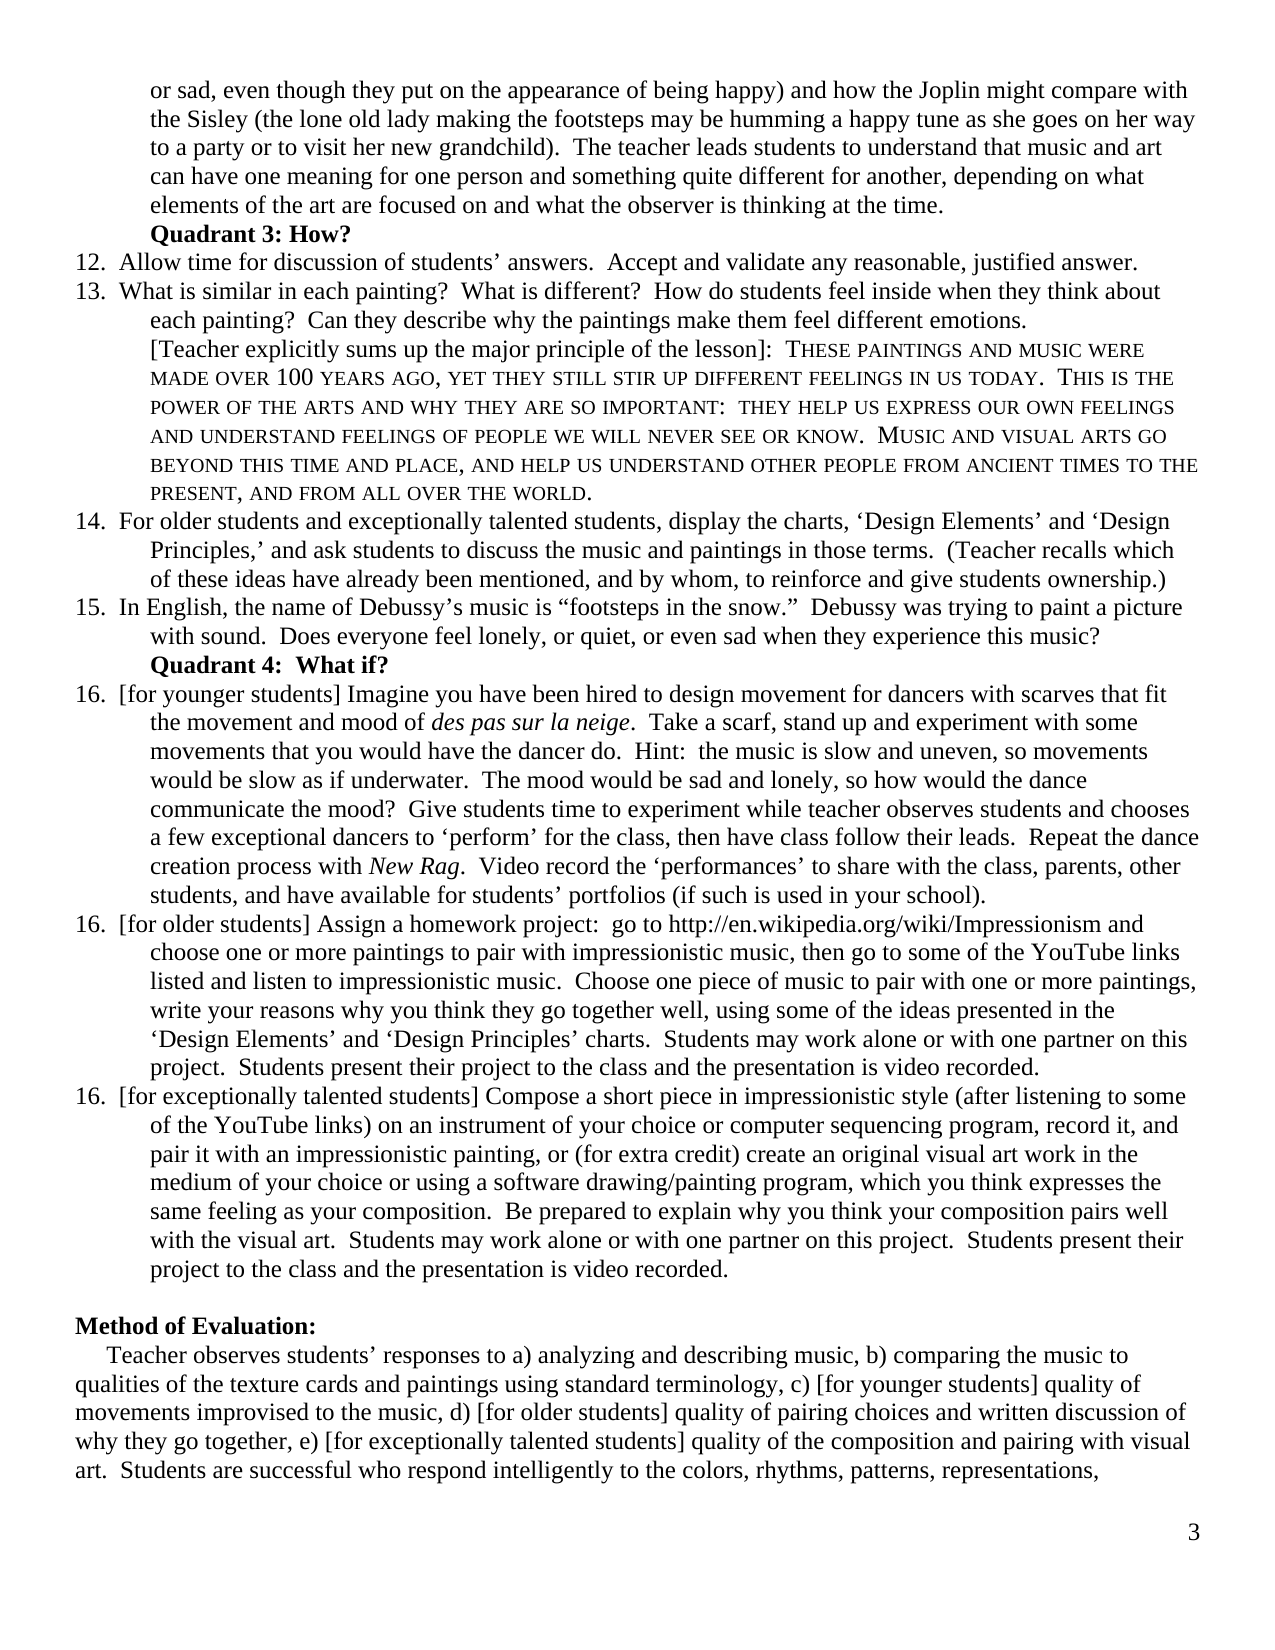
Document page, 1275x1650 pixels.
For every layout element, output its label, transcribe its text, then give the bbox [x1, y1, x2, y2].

text 14. For older students and exceptionally talented students, display the charts, ‘Design Elements’ and ‘Design Principles,’ and ask students to discuss the music and paintings in those terms. (Teacher recalls which of these ideas have already been mentioned, and by whom, to reinforce and give students ownership.) [75, 506, 1200, 592]
text 13. What is similar in each painting? What is different? How do students feel inside when they think about each painting? Can they describe why the paintings make them feel different emotions. [Teacher explicitly sums up the major principle of the lesson]: These paintings and music were made over 100 years ago, yet they still stir up different feelings in us today. This is the power of the arts and why they are so important: they help us express our own feelings and understand feelings of people we will never see or know. Music and visual arts go beyond this time and place, and help us understand other people from ancient times to the present, and from all over the world. [75, 276, 1200, 506]
text 15. In English, the name of Debussy’s music is “footsteps in the snow.” Debussy was trying to paint a picture with sound. Does everyone feel lonely, or quiet, or even sad when they experience this music? [75, 592, 1200, 650]
text Quadrant 4: What if? [75, 650, 1200, 679]
text 16. [for older students] Assign a homework project: go to http://en.wikipedia.org/wiki/Impressionism and choose one or more paintings to pair with impressionistic music, then go to some of the YouTube links listed and listen to impressionistic music. Choose one piece of music to pair with one or more paintings, write your reasons why you think they go together well, using some of the ideas presented in the ‘Design Elements’ and ‘Design Principles’ charts. Students may work alone or with one partner on this project. Students present their project to the class and the presentation is video recorded. [75, 909, 1200, 1081]
text 12. Allow time for discussion of students’ answers. Accept and validate any reasonable, justified answer. [75, 247, 1200, 276]
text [75, 75, 1200, 219]
text 16. [for younger students] Imagine you have been hired to design movement for dancers with scarves that fit the movement and mood of des pas sur la neige. Take a scarf, stand up and experiment with some movements that you would have the dancer do. Hint: the music is slow and uneven, so movements would be slow as if underwater. The mood would be sad and lonely, so how would the dance communicate the mood? Give students time to experiment while teacher observes students and chooses a few exceptional dancers to ‘perform’ for the class, then have class follow their leads. Repeat the dance creation process with New Rag. Video record the ‘performances’ to share with the class, parents, other students, and have available for students’ portfolios (if such is used in your school). [75, 679, 1200, 909]
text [75, 1340, 1200, 1484]
text Method of Evaluation: [75, 1311, 1200, 1340]
text Quadrant 3: How? [75, 219, 1200, 247]
text 16. [for exceptionally talented students] Compose a short piece in impressionistic style (after listening to some of the YouTube links) on an instrument of your choice or computer sequencing program, record it, and pair it with an impressionistic painting, or (for extra credit) create an original visual art work in the medium of your choice or using a software drawing/painting program, which you think expresses the same feeling as your composition. Be prepared to explain why you think your composition pairs well with the visual art. Students may work alone or with one partner on this project. Students present their project to the class and the presentation is video recorded. [75, 1081, 1200, 1282]
